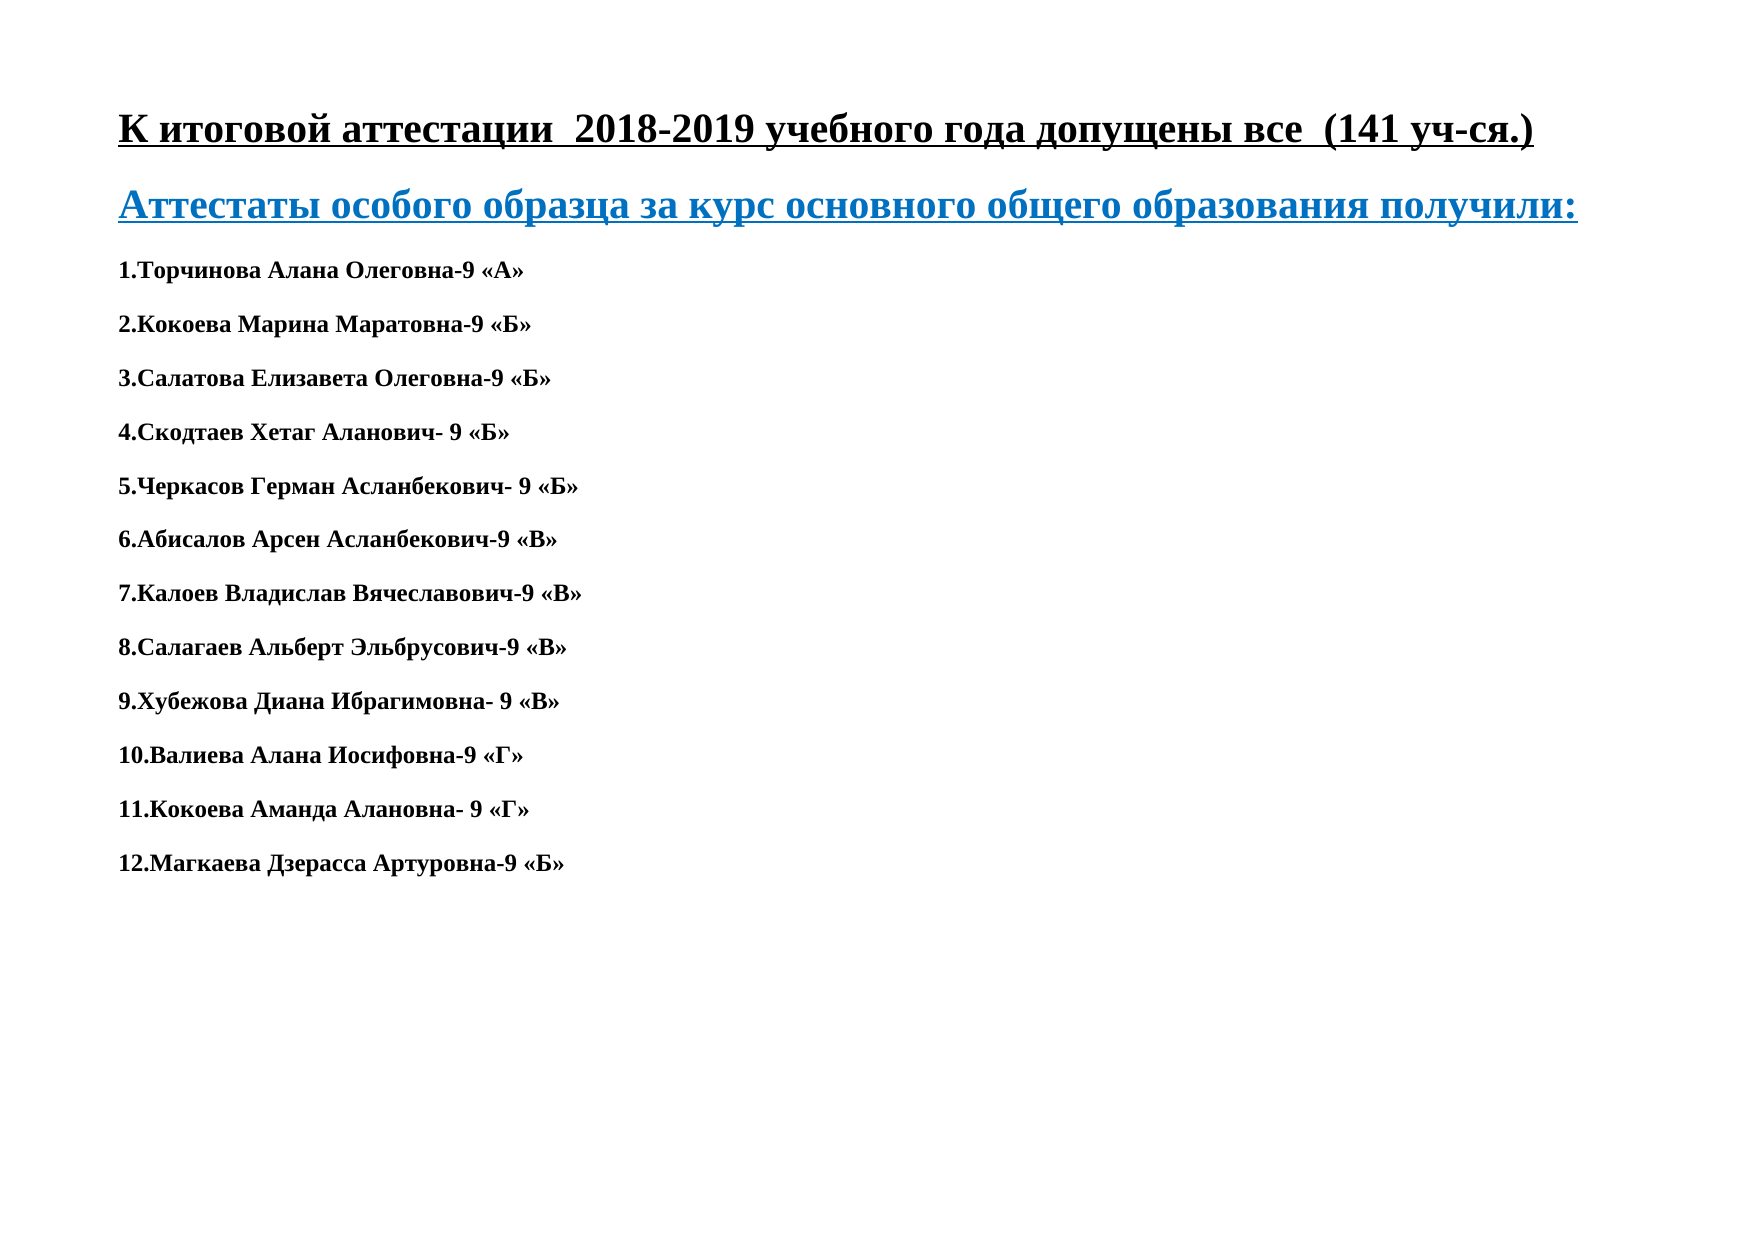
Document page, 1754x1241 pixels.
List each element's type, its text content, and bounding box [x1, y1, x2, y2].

text Аттестаты особого образца за курс основного общего образования получили: [118, 179, 1636, 227]
text 3.Салатова Елизавета Олеговна-9 «Б» [118, 363, 1636, 392]
text 4.Скодтаев Хетаг Аланович- 9 «Б» [118, 417, 1636, 446]
text 2.Кокоева Марина Маратовна-9 «Б» [118, 309, 1636, 338]
text К итоговой аттестации 2018-2019 учебного года допущены все (141 уч-ся.) [118, 103, 1636, 151]
text 12.Магкаева Дзерасса Артуровна-9 «Б» [118, 848, 1636, 876]
text 5.Черкасов Герман Асланбекович- 9 «Б» [118, 471, 1636, 499]
text 8.Салагаев Альберт Эльбрусович-9 «В» [118, 632, 1636, 661]
text 9.Хубежова Диана Ибрагимовна- 9 «В» [118, 686, 1636, 715]
text 7.Калоев Владислав Вячеславович-9 «В» [118, 578, 1636, 607]
text 6.Абисалов Арсен Асланбекович-9 «В» [118, 524, 1636, 553]
text 10.Валиева Алана Иосифовна-9 «Г» [118, 740, 1636, 769]
text 1.Торчинова Алана Олеговна-9 «А» [118, 255, 1636, 284]
text 11.Кокоева Аманда Алановна- 9 «Г» [118, 794, 1636, 823]
